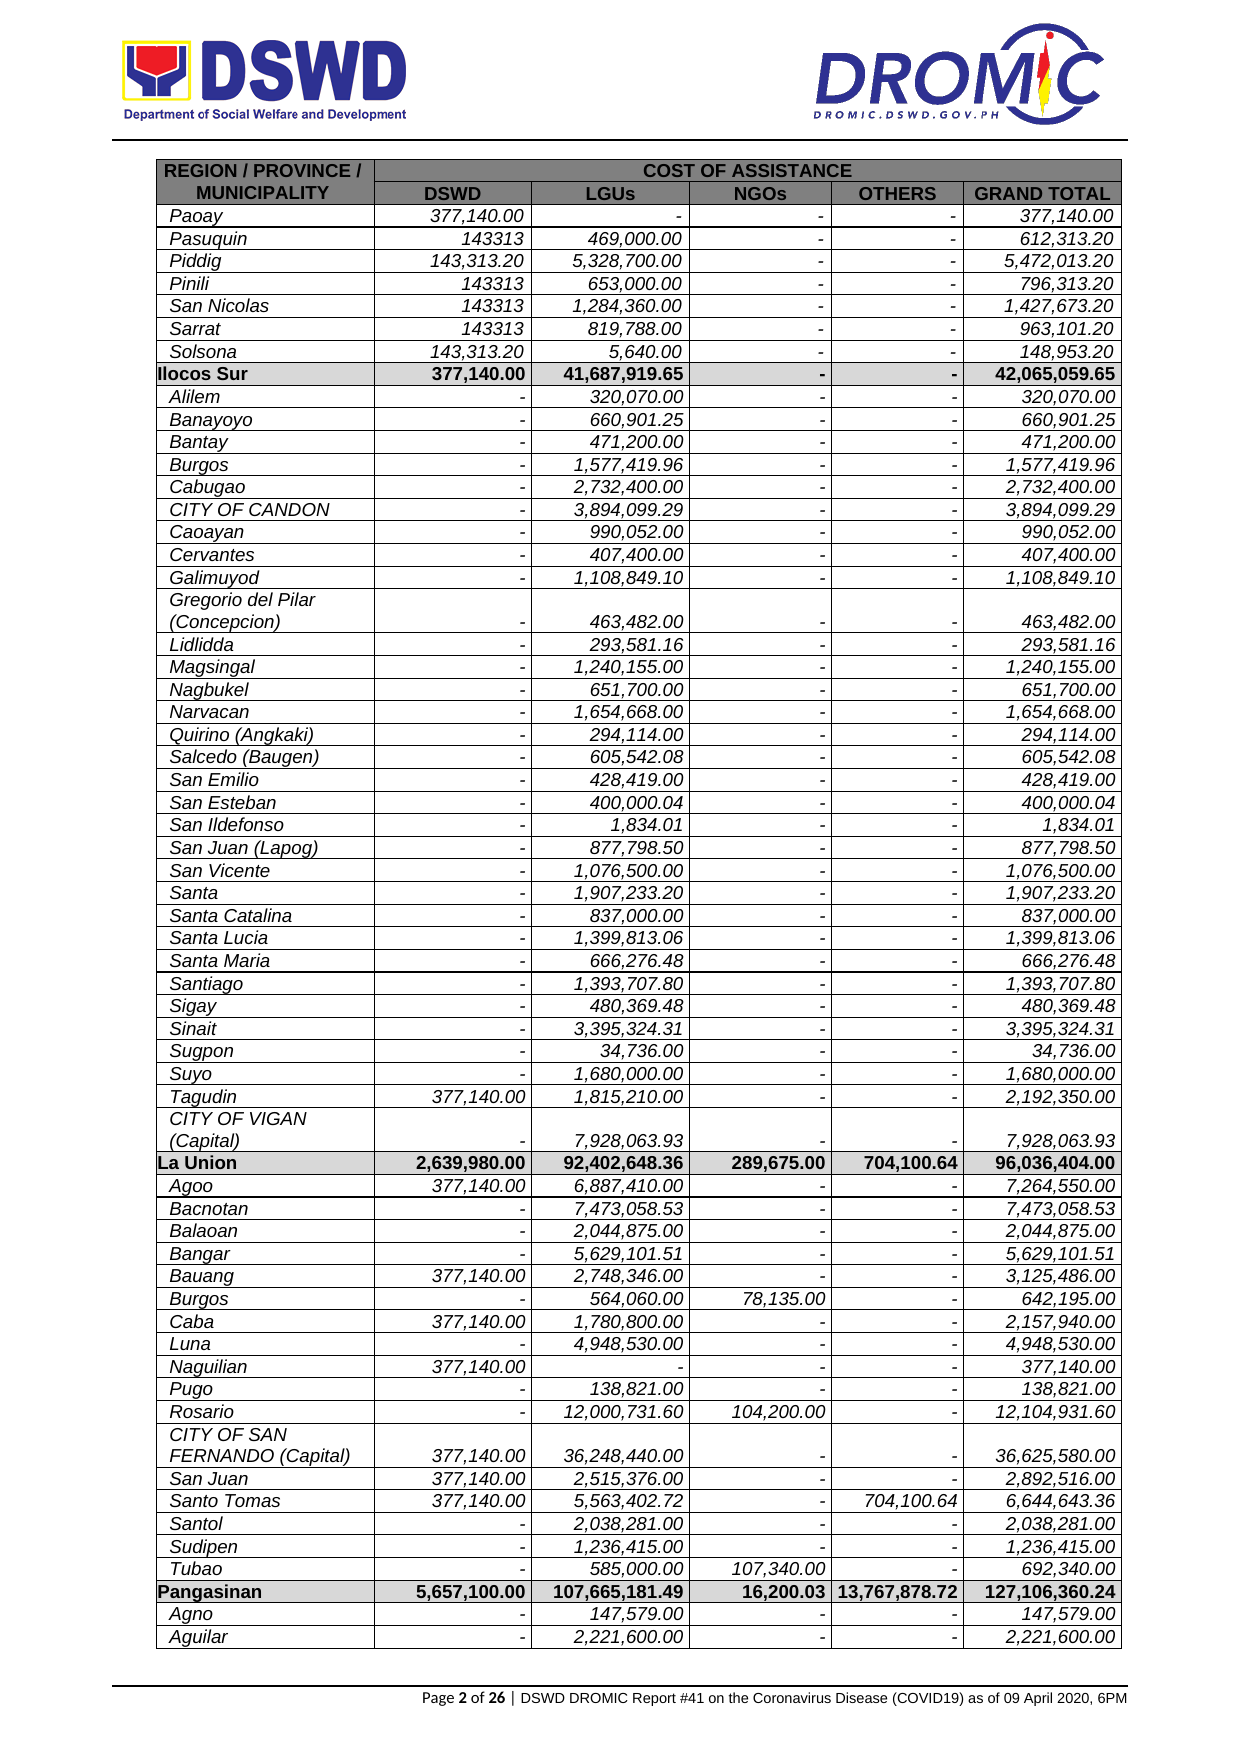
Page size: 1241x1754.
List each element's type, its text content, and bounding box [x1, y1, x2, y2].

table_cell - [375, 927, 531, 949]
table_cell - [832, 295, 963, 317]
table_cell [157, 1490, 168, 1512]
table_cell Lidlidda [169, 633, 374, 655]
table_cell Pangasinan [157, 1581, 374, 1602]
table_cell - [832, 386, 963, 407]
table_cell [157, 567, 168, 588]
table_cell [157, 701, 168, 723]
table_cell 2,221,600.00 [964, 1626, 1121, 1647]
table_cell - [375, 1333, 531, 1354]
table_cell Narvacan [169, 701, 374, 723]
table_cell [157, 769, 168, 791]
table_cell - [375, 499, 531, 520]
table_cell 143,313.20 [375, 341, 531, 362]
table_cell 605,542.08 [532, 746, 689, 768]
table_cell 377,140.00 [375, 1424, 531, 1467]
table_cell 651,700.00 [964, 679, 1121, 700]
table_cell 1,284,360.00 [532, 295, 689, 317]
table_cell 377,140.00 [375, 205, 531, 226]
table_cell Nagbukel [169, 679, 374, 700]
table_cell [157, 1018, 168, 1039]
table_cell 1,393,707.80 [964, 973, 1121, 994]
table_cell - [832, 499, 963, 520]
table_cell 5,629,101.51 [964, 1243, 1121, 1264]
table_cell [157, 1198, 168, 1219]
table_cell 400,000.04 [964, 792, 1121, 813]
table_cell 4,948,530.00 [964, 1333, 1121, 1354]
table_cell 651,700.00 [532, 679, 689, 700]
picture [781, 23, 1133, 125]
table_cell San Nicolas [169, 295, 374, 317]
table_cell 7,928,063.93 [532, 1108, 689, 1151]
table_cell [157, 1108, 168, 1151]
table_cell - [690, 499, 831, 520]
table_cell Santa Maria [169, 950, 374, 971]
table_cell - [690, 1040, 831, 1062]
table_cell - [690, 1333, 831, 1354]
table_cell [157, 454, 168, 475]
table_cell 1,907,233.20 [964, 882, 1121, 903]
table_cell - [375, 1626, 531, 1647]
table_cell - [832, 1085, 963, 1107]
table_cell LGUs [532, 182, 689, 204]
table_cell [157, 1265, 168, 1287]
table_cell - [832, 814, 963, 836]
table_cell 4,948,530.00 [532, 1333, 689, 1354]
table_cell Magsingal [169, 656, 374, 677]
table_cell 7,264,550.00 [964, 1175, 1121, 1196]
table_cell 877,798.50 [964, 837, 1121, 858]
table_cell Pugo [169, 1378, 374, 1400]
table_cell - [690, 205, 831, 226]
table_cell - [832, 1063, 963, 1084]
table_cell - [690, 1490, 831, 1512]
table_cell 6,644,643.36 [964, 1490, 1121, 1512]
table_cell - [690, 1063, 831, 1084]
table_cell Bantay [169, 431, 374, 452]
table_cell - [832, 859, 963, 881]
table_cell 407,400.00 [532, 544, 689, 566]
table_cell - [832, 837, 963, 858]
table_cell 293,581.16 [964, 633, 1121, 655]
table_cell 660,901.25 [532, 408, 689, 430]
table_cell - [832, 882, 963, 903]
table_cell 1,108,849.10 [532, 567, 689, 588]
table_cell [157, 1356, 168, 1377]
table_cell 6,887,410.00 [532, 1175, 689, 1196]
table_cell 3,894,099.29 [532, 499, 689, 520]
table_cell [157, 927, 168, 949]
table_cell 143313 [375, 295, 531, 317]
table_cell 1,680,000.00 [964, 1063, 1121, 1084]
table_cell - [375, 633, 531, 655]
table_cell - [832, 408, 963, 430]
table_cell 1,834.01 [532, 814, 689, 836]
table_cell - [832, 995, 963, 1017]
table_cell - [832, 656, 963, 677]
table_cell - [832, 567, 963, 588]
table_cell 1,399,813.06 [964, 927, 1121, 949]
table_cell [157, 859, 168, 881]
table_cell - [832, 318, 963, 339]
table_cell [157, 1175, 168, 1196]
table_cell 1,236,415.00 [964, 1535, 1121, 1557]
table_cell 1,076,500.00 [532, 859, 689, 881]
table_cell 377,140.00 [375, 1265, 531, 1287]
table_cell - [832, 273, 963, 294]
table_cell - [375, 656, 531, 677]
table_cell - [690, 882, 831, 903]
table_cell - [375, 567, 531, 588]
table_cell 2,748,346.00 [532, 1265, 689, 1287]
table_cell - [690, 746, 831, 768]
table_cell 837,000.00 [964, 905, 1121, 926]
table_cell - [832, 746, 963, 768]
table_cell 660,901.25 [964, 408, 1121, 430]
table_cell 2,044,875.00 [964, 1220, 1121, 1242]
table_cell 480,369.48 [532, 995, 689, 1017]
table_cell - [375, 995, 531, 1017]
table_cell - [690, 724, 831, 745]
table_cell 377,140.00 [964, 1356, 1121, 1377]
table_cell - [690, 859, 831, 881]
table_cell - [375, 724, 531, 745]
table_cell - [375, 1535, 531, 1557]
table_cell Cabugao [169, 476, 374, 498]
table_cell 147,579.00 [964, 1603, 1121, 1625]
table_cell - [532, 1356, 689, 1377]
table_cell 289,675.00 [690, 1152, 831, 1174]
table_cell Sigay [169, 995, 374, 1017]
table_cell 5,640.00 [532, 341, 689, 362]
table_cell 990,052.00 [532, 521, 689, 543]
table_cell 138,821.00 [532, 1378, 689, 1400]
table_cell [157, 408, 168, 430]
table_cell - [690, 228, 831, 249]
table_cell - [375, 679, 531, 700]
table_cell 143313 [375, 318, 531, 339]
table_cell 377,140.00 [375, 1468, 531, 1489]
table_cell - [690, 995, 831, 1017]
table_cell [157, 633, 168, 655]
table_cell Tagudin [169, 1085, 374, 1107]
table_cell 377,140.00 [964, 205, 1121, 226]
table_cell 16,200.03 [690, 1581, 831, 1602]
table_cell CITY OF CANDON [169, 499, 374, 520]
table_cell - [375, 1513, 531, 1534]
table_cell [157, 1513, 168, 1534]
table_cell - [832, 205, 963, 226]
table_cell Sudipen [169, 1535, 374, 1557]
table_cell 5,629,101.51 [532, 1243, 689, 1264]
table_cell 3,894,099.29 [964, 499, 1121, 520]
table_cell 1,108,849.10 [964, 567, 1121, 588]
table_cell - [690, 521, 831, 543]
table_cell - [375, 950, 531, 971]
table_cell Santa [169, 882, 374, 903]
table_cell 1,780,800.00 [532, 1310, 689, 1332]
table_cell [157, 318, 168, 339]
table_cell [157, 1626, 168, 1647]
table_cell - [690, 567, 831, 588]
table_cell - [832, 1333, 963, 1354]
table_cell [157, 724, 168, 745]
table_cell [157, 1424, 168, 1467]
table_cell 1,680,000.00 [532, 1063, 689, 1084]
table_cell 143313 [375, 273, 531, 294]
table_cell OTHERS [832, 182, 963, 204]
table_cell - [690, 633, 831, 655]
table_cell - [690, 1468, 831, 1489]
table_cell - [375, 1558, 531, 1579]
table_cell 819,788.00 [532, 318, 689, 339]
table_cell 2,892,516.00 [964, 1468, 1121, 1489]
table_cell Santiago [169, 973, 374, 994]
table_cell 1,393,707.80 [532, 973, 689, 994]
table_cell [157, 1063, 168, 1084]
table_cell - [375, 859, 531, 881]
table_cell 377,140.00 [375, 363, 531, 385]
table_cell - [375, 837, 531, 858]
table_cell - [832, 454, 963, 475]
table_header REGION / PROVINCE / MUNICIPALITY [157, 160, 374, 204]
table_cell 294,114.00 [964, 724, 1121, 745]
table_cell 1,654,668.00 [532, 701, 689, 723]
table_cell 2,639,980.00 [375, 1152, 531, 1174]
table_cell 642,195.00 [964, 1288, 1121, 1309]
table_cell Santa Catalina [169, 905, 374, 926]
table_cell - [832, 1378, 963, 1400]
table_cell Bauang [169, 1265, 374, 1287]
table_cell 92,402,648.36 [532, 1152, 689, 1174]
table_cell - [375, 1198, 531, 1219]
table_cell - [375, 701, 531, 723]
table_cell 2,044,875.00 [532, 1220, 689, 1242]
table_cell San Emilio [169, 769, 374, 791]
table_cell Cervantes [169, 544, 374, 566]
table_cell - [832, 905, 963, 926]
table_cell 1,834.01 [964, 814, 1121, 836]
table_cell [157, 1558, 168, 1579]
table_cell - [690, 769, 831, 791]
table_cell 666,276.48 [964, 950, 1121, 971]
table_cell [157, 476, 168, 498]
table_cell - [375, 1018, 531, 1039]
table_cell 428,419.00 [532, 769, 689, 791]
table_cell 3,125,486.00 [964, 1265, 1121, 1287]
table_cell 78,135.00 [690, 1288, 831, 1309]
table_cell - [690, 295, 831, 317]
table_cell - [690, 1535, 831, 1557]
table_cell 1,427,673.20 [964, 295, 1121, 317]
table_cell [157, 973, 168, 994]
table_cell 2,221,600.00 [532, 1626, 689, 1647]
table_cell Burgos [169, 1288, 374, 1309]
table_cell - [832, 701, 963, 723]
table_cell 138,821.00 [964, 1378, 1121, 1400]
table_cell Agoo [169, 1175, 374, 1196]
table_cell - [375, 973, 531, 994]
table_cell - [832, 973, 963, 994]
table_cell Solsona [169, 341, 374, 362]
table_cell Santo Tomas [169, 1490, 374, 1512]
table_cell 42,065,059.65 [964, 363, 1121, 385]
table_cell - [832, 250, 963, 272]
table_cell - [690, 905, 831, 926]
table_cell - [832, 679, 963, 700]
table_cell [157, 589, 168, 632]
table_cell San Esteban [169, 792, 374, 813]
table_cell 34,736.00 [964, 1040, 1121, 1062]
table_cell [157, 250, 168, 272]
table_cell 407,400.00 [964, 544, 1121, 566]
table_cell 471,200.00 [532, 431, 689, 452]
table_cell 377,140.00 [375, 1356, 531, 1377]
table_cell - [375, 454, 531, 475]
table_cell - [832, 1468, 963, 1489]
picture [112, 37, 417, 125]
table_cell 2,157,940.00 [964, 1310, 1121, 1332]
table_cell - [690, 1018, 831, 1039]
table_cell Salcedo (Baugen) [169, 746, 374, 768]
table_cell - [832, 521, 963, 543]
table_cell - [690, 701, 831, 723]
table_cell 704,100.64 [832, 1152, 963, 1174]
table_cell Quirino (Angkaki) [169, 724, 374, 745]
table_cell 877,798.50 [532, 837, 689, 858]
table_cell - [690, 837, 831, 858]
table_cell 12,000,731.60 [532, 1401, 689, 1422]
table_cell - [375, 1108, 531, 1151]
table_cell [157, 792, 168, 813]
table_cell - [832, 1424, 963, 1467]
table_cell Galimuyod [169, 567, 374, 588]
table_cell [157, 386, 168, 407]
table_cell 107,340.00 [690, 1558, 831, 1579]
table_cell - [690, 1265, 831, 1287]
table_cell 653,000.00 [532, 273, 689, 294]
table_cell La Union [157, 1152, 374, 1174]
table_cell Paoay [169, 205, 374, 226]
table_cell [157, 273, 168, 294]
table_cell - [690, 273, 831, 294]
table_cell - [832, 633, 963, 655]
table_cell 1,240,155.00 [532, 656, 689, 677]
table_cell 34,736.00 [532, 1040, 689, 1062]
table_cell San Juan [169, 1468, 374, 1489]
table_cell [157, 1535, 168, 1557]
table_cell 564,060.00 [532, 1288, 689, 1309]
table_cell - [690, 950, 831, 971]
table_cell 12,104,931.60 [964, 1401, 1121, 1422]
table_cell [157, 1040, 168, 1062]
table_cell - [832, 927, 963, 949]
table_cell - [832, 544, 963, 566]
table_cell 96,036,404.00 [964, 1152, 1121, 1174]
table_cell 585,000.00 [532, 1558, 689, 1579]
table_cell 41,687,919.65 [532, 363, 689, 385]
table_cell 1,076,500.00 [964, 859, 1121, 881]
table_cell [157, 1468, 168, 1489]
table_cell - [690, 1603, 831, 1625]
table_cell 471,200.00 [964, 431, 1121, 452]
table_cell 692,340.00 [964, 1558, 1121, 1579]
table_cell - [832, 1198, 963, 1219]
table_cell 1,399,813.06 [532, 927, 689, 949]
table_cell 480,369.48 [964, 995, 1121, 1017]
table_cell [157, 205, 168, 226]
table_cell Pinili [169, 273, 374, 294]
table_cell 377,140.00 [375, 1310, 531, 1332]
table_cell - [832, 341, 963, 362]
table_cell Agno [169, 1603, 374, 1625]
table_cell [157, 1603, 168, 1625]
table_cell 2,732,400.00 [532, 476, 689, 498]
table_cell 7,473,058.53 [964, 1198, 1121, 1219]
table_cell Bacnotan [169, 1198, 374, 1219]
table_cell Santa Lucia [169, 927, 374, 949]
table_cell Suyo [169, 1063, 374, 1084]
table_cell 2,732,400.00 [964, 476, 1121, 498]
table_cell - [532, 205, 689, 226]
table_cell - [375, 1063, 531, 1084]
table_cell Sugpon [169, 1040, 374, 1062]
table_cell - [832, 363, 963, 385]
table_cell - [832, 228, 963, 249]
table_header COST OF ASSISTANCE [375, 160, 1121, 181]
table_cell - [375, 544, 531, 566]
table_cell [157, 1401, 168, 1422]
table_cell 1,654,668.00 [964, 701, 1121, 723]
table_cell - [832, 1265, 963, 1287]
table_cell 1,240,155.00 [964, 656, 1121, 677]
table_cell - [375, 905, 531, 926]
table_cell [157, 1220, 168, 1242]
table_cell [157, 950, 168, 971]
table_cell Pasuquin [169, 228, 374, 249]
table_cell 5,328,700.00 [532, 250, 689, 272]
table_cell 377,140.00 [375, 1175, 531, 1196]
table_cell [157, 656, 168, 677]
table_cell - [375, 1040, 531, 1062]
table_cell Sarrat [169, 318, 374, 339]
table_cell - [690, 1356, 831, 1377]
table_cell - [690, 1198, 831, 1219]
table_cell 469,000.00 [532, 228, 689, 249]
table_cell 1,907,233.20 [532, 882, 689, 903]
table_cell - [690, 1175, 831, 1196]
table_cell [157, 905, 168, 926]
table_cell [157, 814, 168, 836]
table_cell [157, 431, 168, 452]
table_cell - [832, 1558, 963, 1579]
table_cell [157, 1085, 168, 1107]
table_cell 147,579.00 [532, 1603, 689, 1625]
table_cell 612,313.20 [964, 228, 1121, 249]
table_cell 400,000.04 [532, 792, 689, 813]
table_cell - [832, 1040, 963, 1062]
table_cell - [690, 363, 831, 385]
table_cell Gregorio del Pilar (Concepcion) [169, 589, 374, 632]
table_cell - [832, 1288, 963, 1309]
table_cell - [690, 1513, 831, 1534]
table_cell 2,515,376.00 [532, 1468, 689, 1489]
table_cell 1,577,419.96 [964, 454, 1121, 475]
table_cell 320,070.00 [964, 386, 1121, 407]
table_cell - [832, 1513, 963, 1534]
table_cell Sinait [169, 1018, 374, 1039]
table_cell - [690, 318, 831, 339]
table_cell - [832, 1220, 963, 1242]
table_cell - [690, 814, 831, 836]
table_cell - [375, 408, 531, 430]
table_cell - [832, 431, 963, 452]
table_cell - [690, 431, 831, 452]
table_cell Aguilar [169, 1626, 374, 1647]
table_cell - [832, 1108, 963, 1151]
table_cell - [832, 1310, 963, 1332]
table_cell - [375, 769, 531, 791]
table_cell Balaoan [169, 1220, 374, 1242]
table_cell - [375, 1220, 531, 1242]
table_cell Bangar [169, 1243, 374, 1264]
table_cell - [375, 589, 531, 632]
table_cell 5,563,402.72 [532, 1490, 689, 1512]
table_cell Tubao [169, 1558, 374, 1579]
table_cell CITY OF SAN FERNANDO (Capital) [169, 1424, 374, 1467]
table_cell 963,101.20 [964, 318, 1121, 339]
table_cell Burgos [169, 454, 374, 475]
table_cell - [832, 1243, 963, 1264]
table_cell Luna [169, 1333, 374, 1354]
table_cell Naguilian [169, 1356, 374, 1377]
table_cell [157, 544, 168, 566]
table_cell 796,313.20 [964, 273, 1121, 294]
table_cell - [690, 1626, 831, 1647]
table_cell - [375, 476, 531, 498]
table_cell - [690, 1085, 831, 1107]
table_cell [157, 746, 168, 768]
table_cell 107,665,181.49 [532, 1581, 689, 1602]
table_cell CITY OF VIGAN (Capital) [169, 1108, 374, 1151]
table_cell Ilocos Sur [157, 363, 374, 385]
table_cell San Juan (Lapog) [169, 837, 374, 858]
table_cell 36,248,440.00 [532, 1424, 689, 1467]
table_cell 13,767,878.72 [832, 1581, 963, 1602]
table_cell - [690, 1424, 831, 1467]
table_cell Caoayan [169, 521, 374, 543]
table_cell - [690, 927, 831, 949]
table_cell Banayoyo [169, 408, 374, 430]
table_cell 294,114.00 [532, 724, 689, 745]
table_cell GRAND TOTAL [964, 182, 1121, 204]
table_cell - [375, 431, 531, 452]
table_cell - [690, 386, 831, 407]
table_cell 5,472,013.20 [964, 250, 1121, 272]
table_cell - [832, 1175, 963, 1196]
table_cell 666,276.48 [532, 950, 689, 971]
table_cell 36,625,580.00 [964, 1424, 1121, 1467]
table_cell 143,313.20 [375, 250, 531, 272]
table_cell - [375, 1401, 531, 1422]
table_cell - [832, 1401, 963, 1422]
table_cell - [690, 1220, 831, 1242]
table_cell 7,473,058.53 [532, 1198, 689, 1219]
table_cell 990,052.00 [964, 521, 1121, 543]
table_cell - [690, 679, 831, 700]
table_cell - [375, 386, 531, 407]
table_cell - [375, 1378, 531, 1400]
table_cell [157, 228, 168, 249]
table_cell [157, 882, 168, 903]
table_cell Caba [169, 1310, 374, 1332]
table_cell 143313 [375, 228, 531, 249]
table_cell [157, 679, 168, 700]
table_cell [157, 295, 168, 317]
table_cell - [690, 792, 831, 813]
table_cell - [690, 656, 831, 677]
table_cell [157, 1310, 168, 1332]
table_cell 5,657,100.00 [375, 1581, 531, 1602]
table_cell 104,200.00 [690, 1401, 831, 1422]
table_cell 837,000.00 [532, 905, 689, 926]
table_cell - [375, 814, 531, 836]
table_cell - [690, 1378, 831, 1400]
table_cell 463,482.00 [964, 589, 1121, 632]
table_cell 1,815,210.00 [532, 1085, 689, 1107]
table_cell - [375, 1243, 531, 1264]
table_cell [157, 499, 168, 520]
table_cell - [832, 1356, 963, 1377]
table_cell 377,140.00 [375, 1085, 531, 1107]
table_cell 2,192,350.00 [964, 1085, 1121, 1107]
table_cell [157, 521, 168, 543]
table_cell 127,106,360.24 [964, 1581, 1121, 1602]
table_cell [157, 1378, 168, 1400]
table_cell - [690, 454, 831, 475]
table_cell 3,395,324.31 [532, 1018, 689, 1039]
table_cell - [690, 589, 831, 632]
table_cell - [690, 1310, 831, 1332]
table_cell - [832, 1018, 963, 1039]
table_cell [157, 1333, 168, 1354]
table_cell - [375, 746, 531, 768]
table_cell 704,100.64 [832, 1490, 963, 1512]
table_cell - [832, 476, 963, 498]
table_cell Rosario [169, 1401, 374, 1422]
table_cell - [832, 724, 963, 745]
table_cell - [832, 950, 963, 971]
table_cell 1,577,419.96 [532, 454, 689, 475]
table_cell Alilem [169, 386, 374, 407]
table_cell - [832, 1603, 963, 1625]
table_cell - [690, 341, 831, 362]
table_cell 3,395,324.31 [964, 1018, 1121, 1039]
table_cell - [690, 408, 831, 430]
table_cell 320,070.00 [532, 386, 689, 407]
table_cell 605,542.08 [964, 746, 1121, 768]
table_cell [157, 1288, 168, 1309]
table_cell DSWD [375, 182, 531, 204]
table_cell - [375, 792, 531, 813]
table_cell - [832, 1626, 963, 1647]
table_cell 2,038,281.00 [532, 1513, 689, 1534]
table_cell San Vicente [169, 859, 374, 881]
table_cell 293,581.16 [532, 633, 689, 655]
table_cell - [375, 882, 531, 903]
table_cell Piddig [169, 250, 374, 272]
table_cell 428,419.00 [964, 769, 1121, 791]
table_cell - [690, 1108, 831, 1151]
table_cell 1,236,415.00 [532, 1535, 689, 1557]
table_cell [157, 1243, 168, 1264]
table_cell - [690, 544, 831, 566]
table_cell - [832, 769, 963, 791]
table_cell - [375, 1603, 531, 1625]
table_cell 2,038,281.00 [964, 1513, 1121, 1534]
table_cell 148,953.20 [964, 341, 1121, 362]
table_cell [157, 837, 168, 858]
table_cell - [375, 521, 531, 543]
table_cell - [375, 1288, 531, 1309]
table_cell - [690, 1243, 831, 1264]
table_cell NGOs [690, 182, 831, 204]
table_cell - [690, 476, 831, 498]
table_cell Santol [169, 1513, 374, 1534]
table_cell - [832, 792, 963, 813]
table_cell [157, 995, 168, 1017]
table_cell 463,482.00 [532, 589, 689, 632]
table_cell 377,140.00 [375, 1490, 531, 1512]
table_cell - [690, 250, 831, 272]
table_cell - [690, 973, 831, 994]
table_cell San Ildefonso [169, 814, 374, 836]
table_cell 7,928,063.93 [964, 1108, 1121, 1151]
table_cell [157, 341, 168, 362]
table_cell - [832, 589, 963, 632]
table_cell - [832, 1535, 963, 1557]
